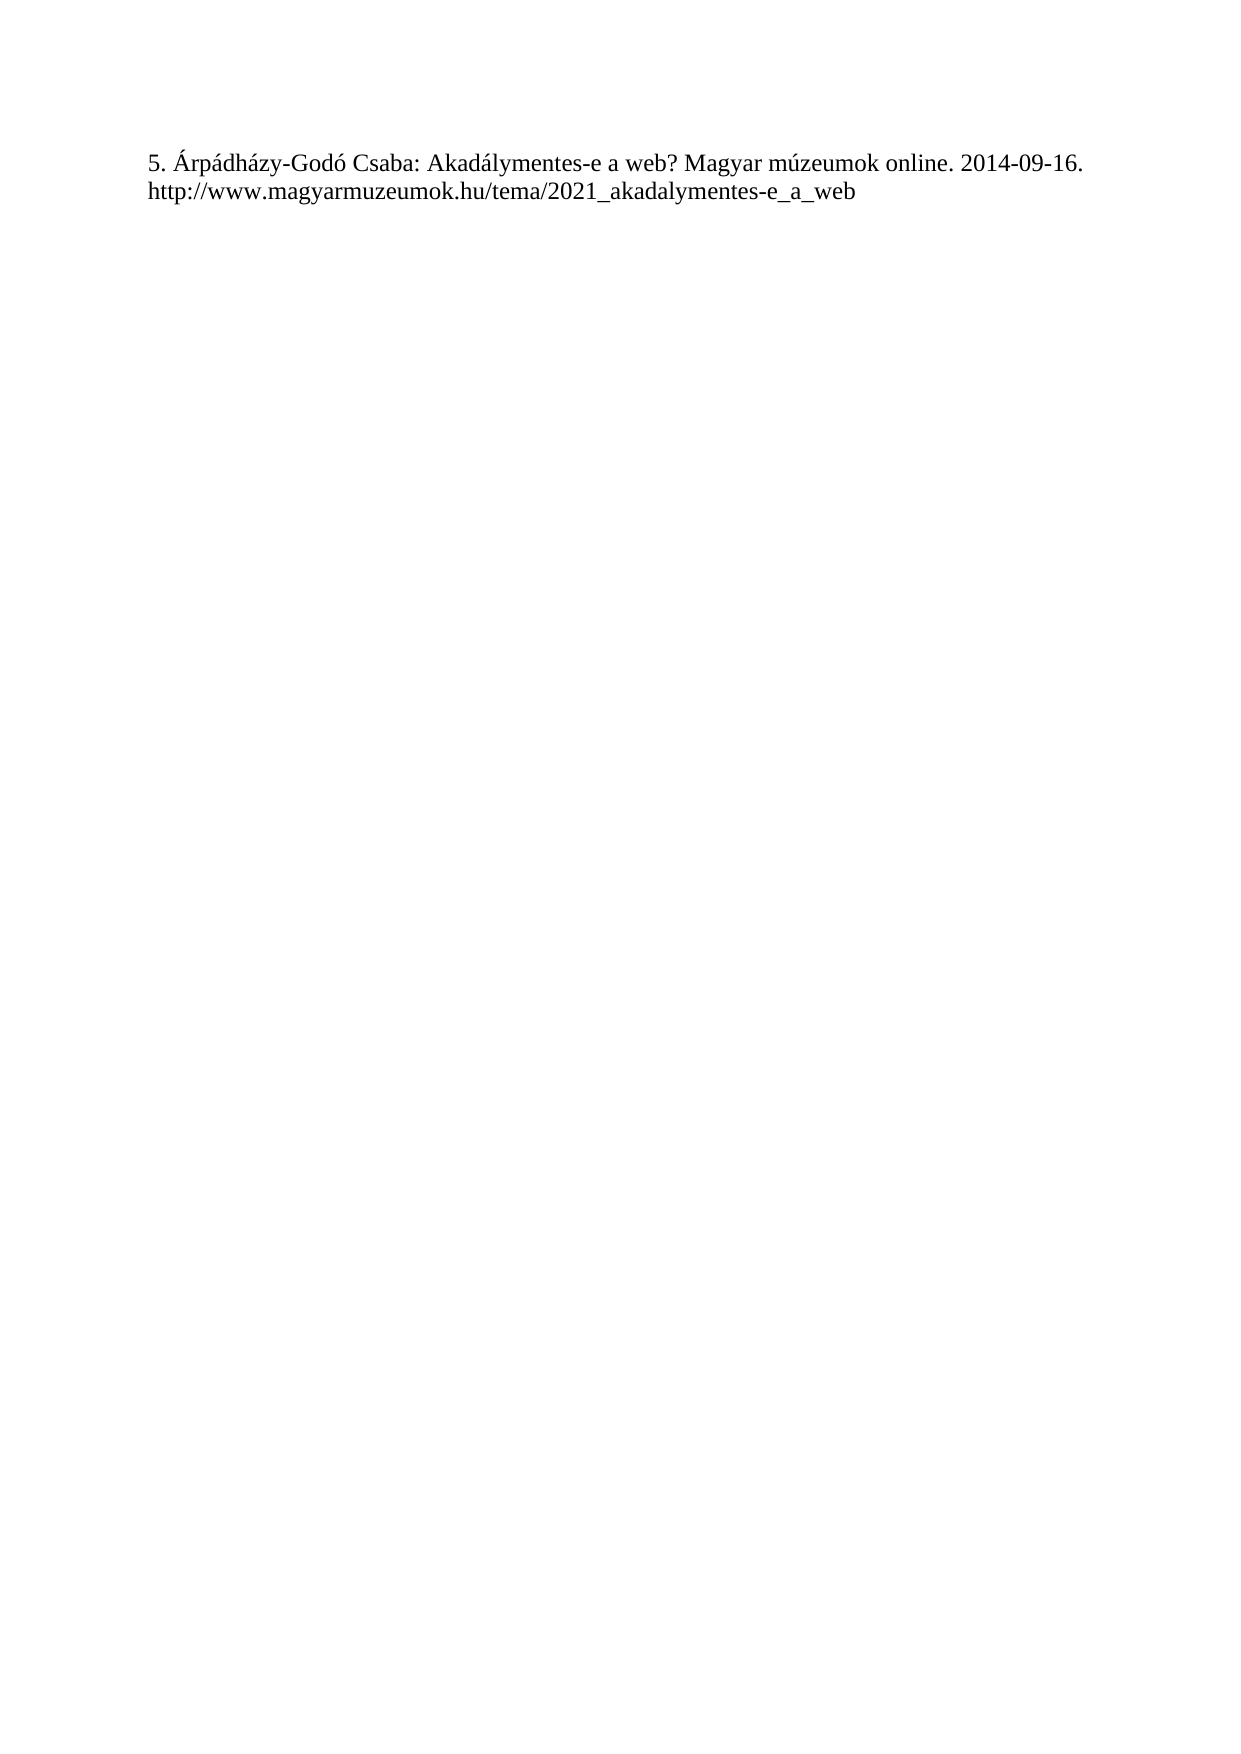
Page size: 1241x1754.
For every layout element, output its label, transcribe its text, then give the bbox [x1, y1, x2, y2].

text 5. Árpádházy-Godó Csaba: Akadálymentes-e a web? Magyar múzeumok online. 2014-09-16. http://www.magyarmuzeumok.hu/tema/2021_akadalymentes-e_a_web [148, 148, 1093, 205]
